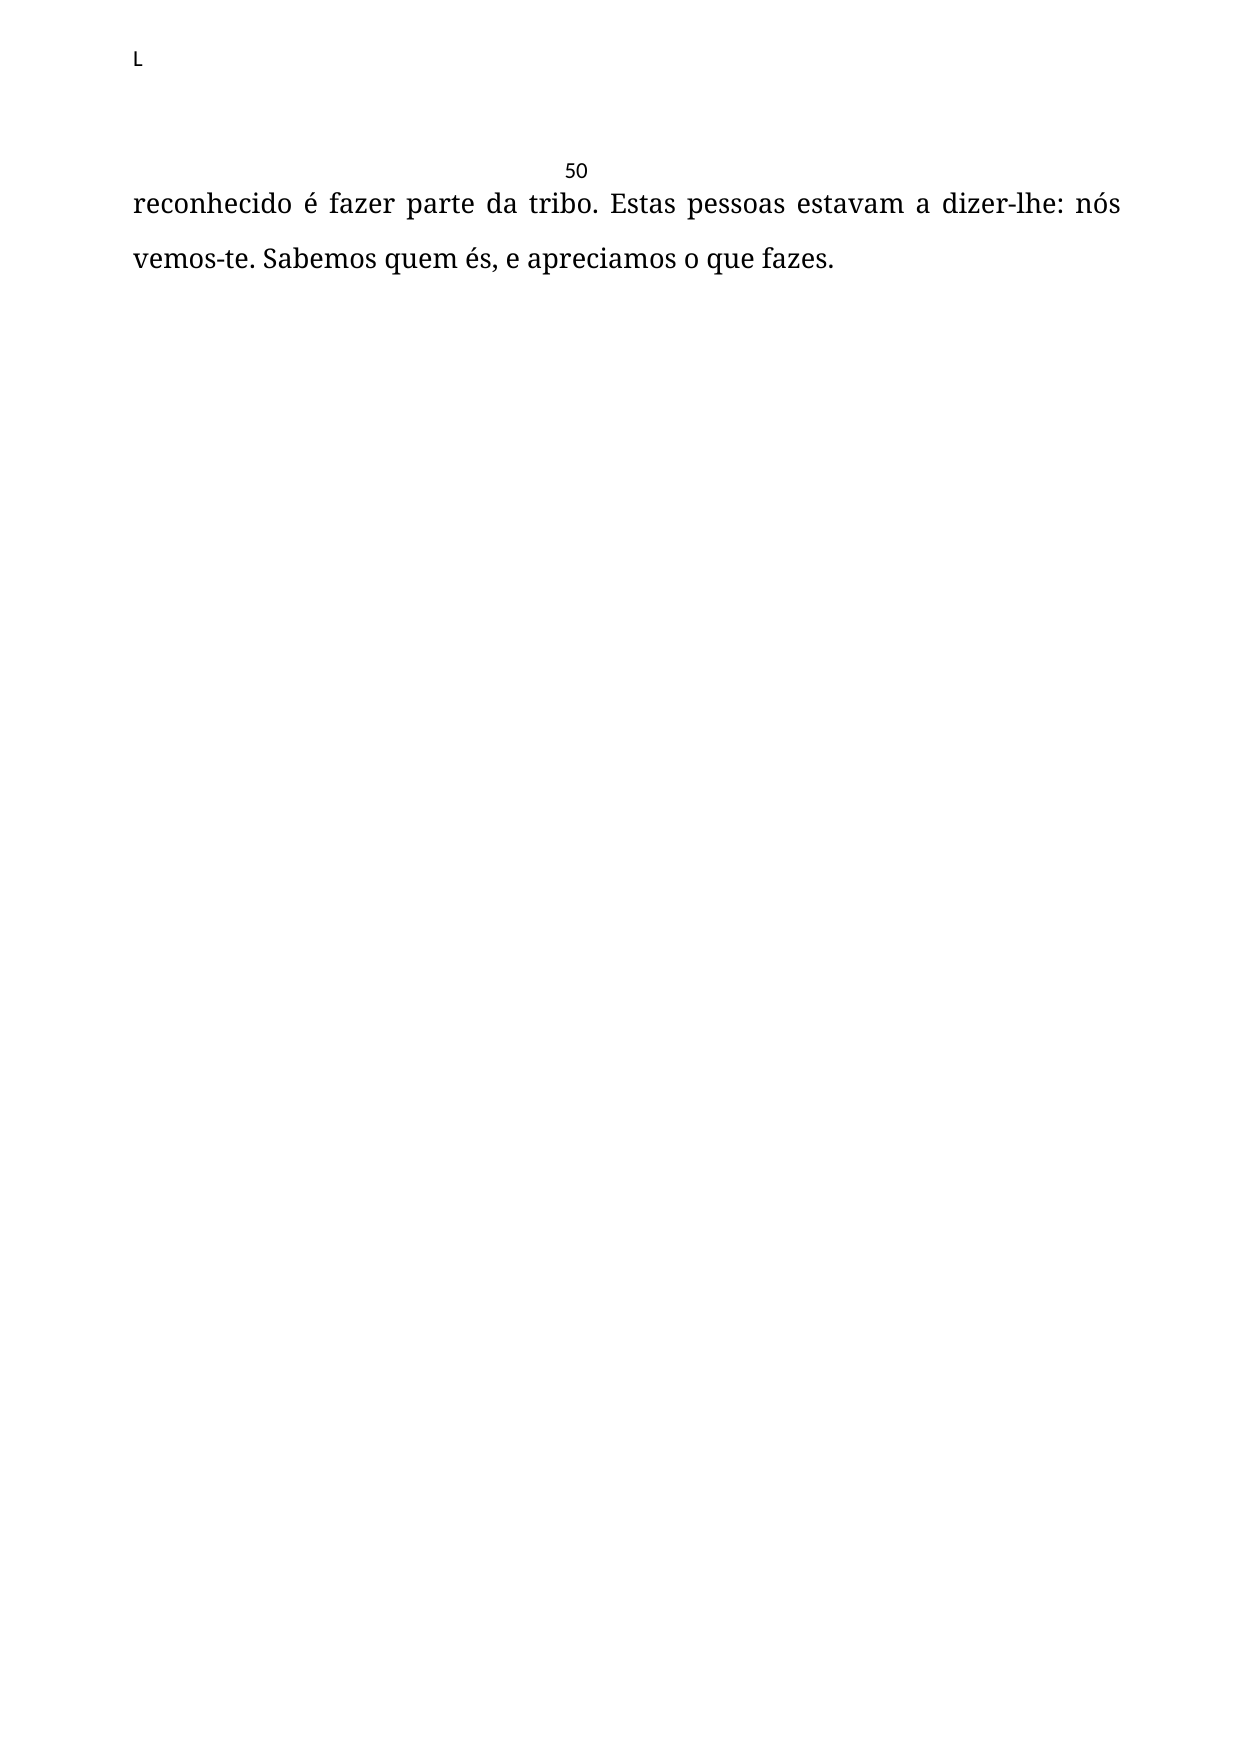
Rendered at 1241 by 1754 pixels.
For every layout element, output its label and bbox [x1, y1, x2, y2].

text [133, 184, 1122, 277]
